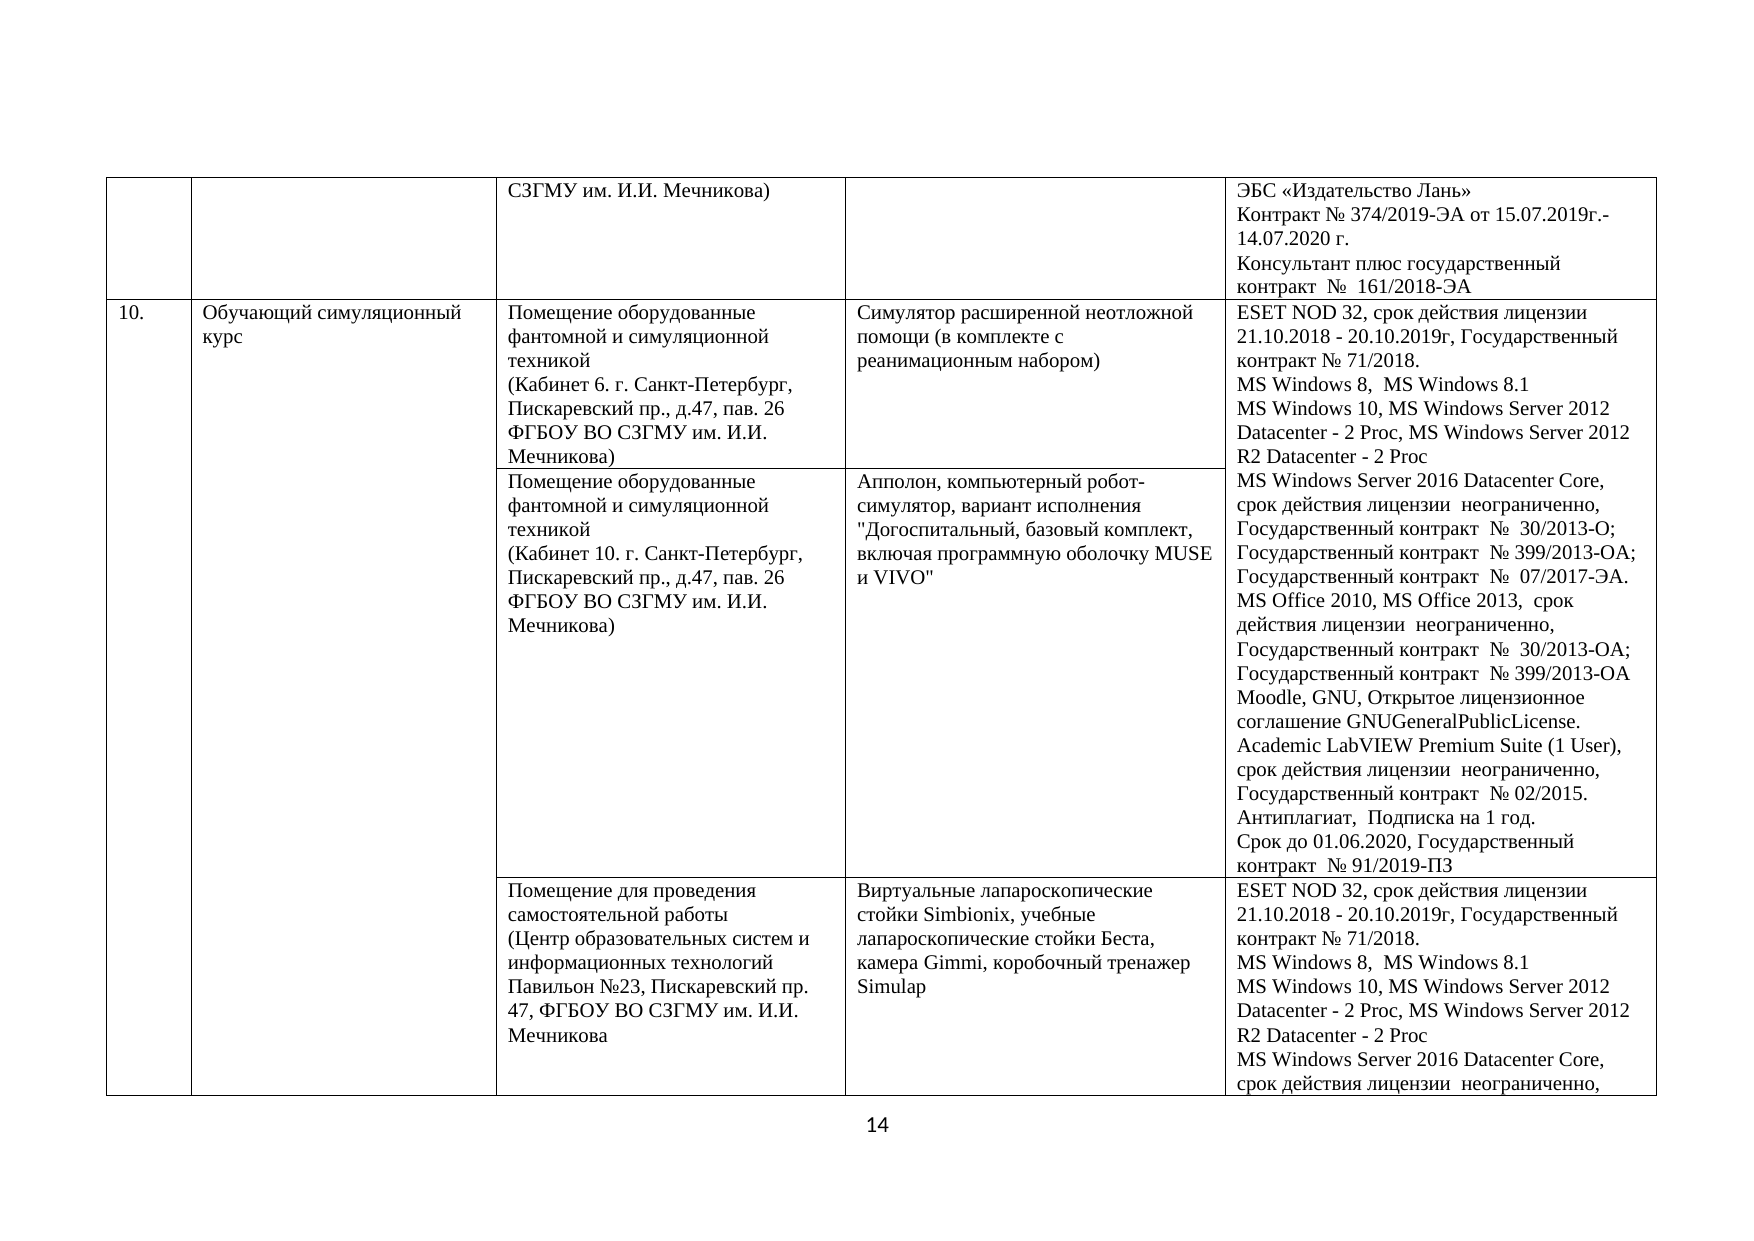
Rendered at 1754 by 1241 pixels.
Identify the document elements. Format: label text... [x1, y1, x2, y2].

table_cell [497, 178, 845, 298]
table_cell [497, 878, 845, 1095]
table_cell Обучающий симуляционный курс [192, 300, 496, 1095]
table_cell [846, 178, 1225, 298]
table_cell Помещение оборудованные фантомной и симуляционной техникой (Кабинет 10. г. Санкт-Петербург, Пискаревский пр., д.47, пав. 26 ФГБОУ ВО СЗГМУ им. И.И. Мечникова) [497, 469, 845, 877]
table_cell Помещение оборудованные фантомной и симуляционной техникой (Кабинет 6. г. Санкт-Петербург, Пискаревский пр., д.47, пав. 26 ФГБОУ ВО СЗГМУ им. И.И. Мечникова) [497, 300, 845, 468]
table_cell Симулятор расширенной неотложной помощи (в комплекте с реанимационным набором) [846, 300, 1225, 468]
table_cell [846, 878, 1225, 1095]
table_cell ESET NOD 32, срок действия лицензии 21.10.2018 - 20.10.2019г, Государственный контракт № 71/2018. MS Windows 8, MS Windows 8.1 MS Windows 10, MS Windows Server 2012 Datacenter - 2 Proc, MS Windows Server 2012 R2 Datacenter - 2 Proc MS Windows Server 2016 Datacenter Core, срок действия лицензии неограниченно, Государственный контракт № 30/2013-О; Государственный контракт № 399/2013-ОА; Государственный контракт № 07/2017-ЭА. MS Office 2010, MS Office 2013, срок действия лицензии неограниченно, Государственный контракт № 30/2013-ОА; Государственный контракт № 399/2013-ОА Moodle, GNU, Открытое лицензионное соглашение GNUGeneralPublicLicense. Academic LabVIEW Premium Suite (1 User), срок действия лицензии неограниченно, Государственный контракт № 02/2015. Антиплагиат, Подписка на 1 год. Срок до 01.06.2020, Государственный контракт № 91/2019-ПЗ [1226, 300, 1656, 877]
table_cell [1226, 878, 1656, 1095]
table_cell 10. [107, 300, 191, 1095]
table_cell Апполон, компьютерный робот-симулятор, вариант исполнения "Догоспитальный, базовый комплект, включая программную оболочку MUSE и VIVO" [846, 469, 1225, 877]
